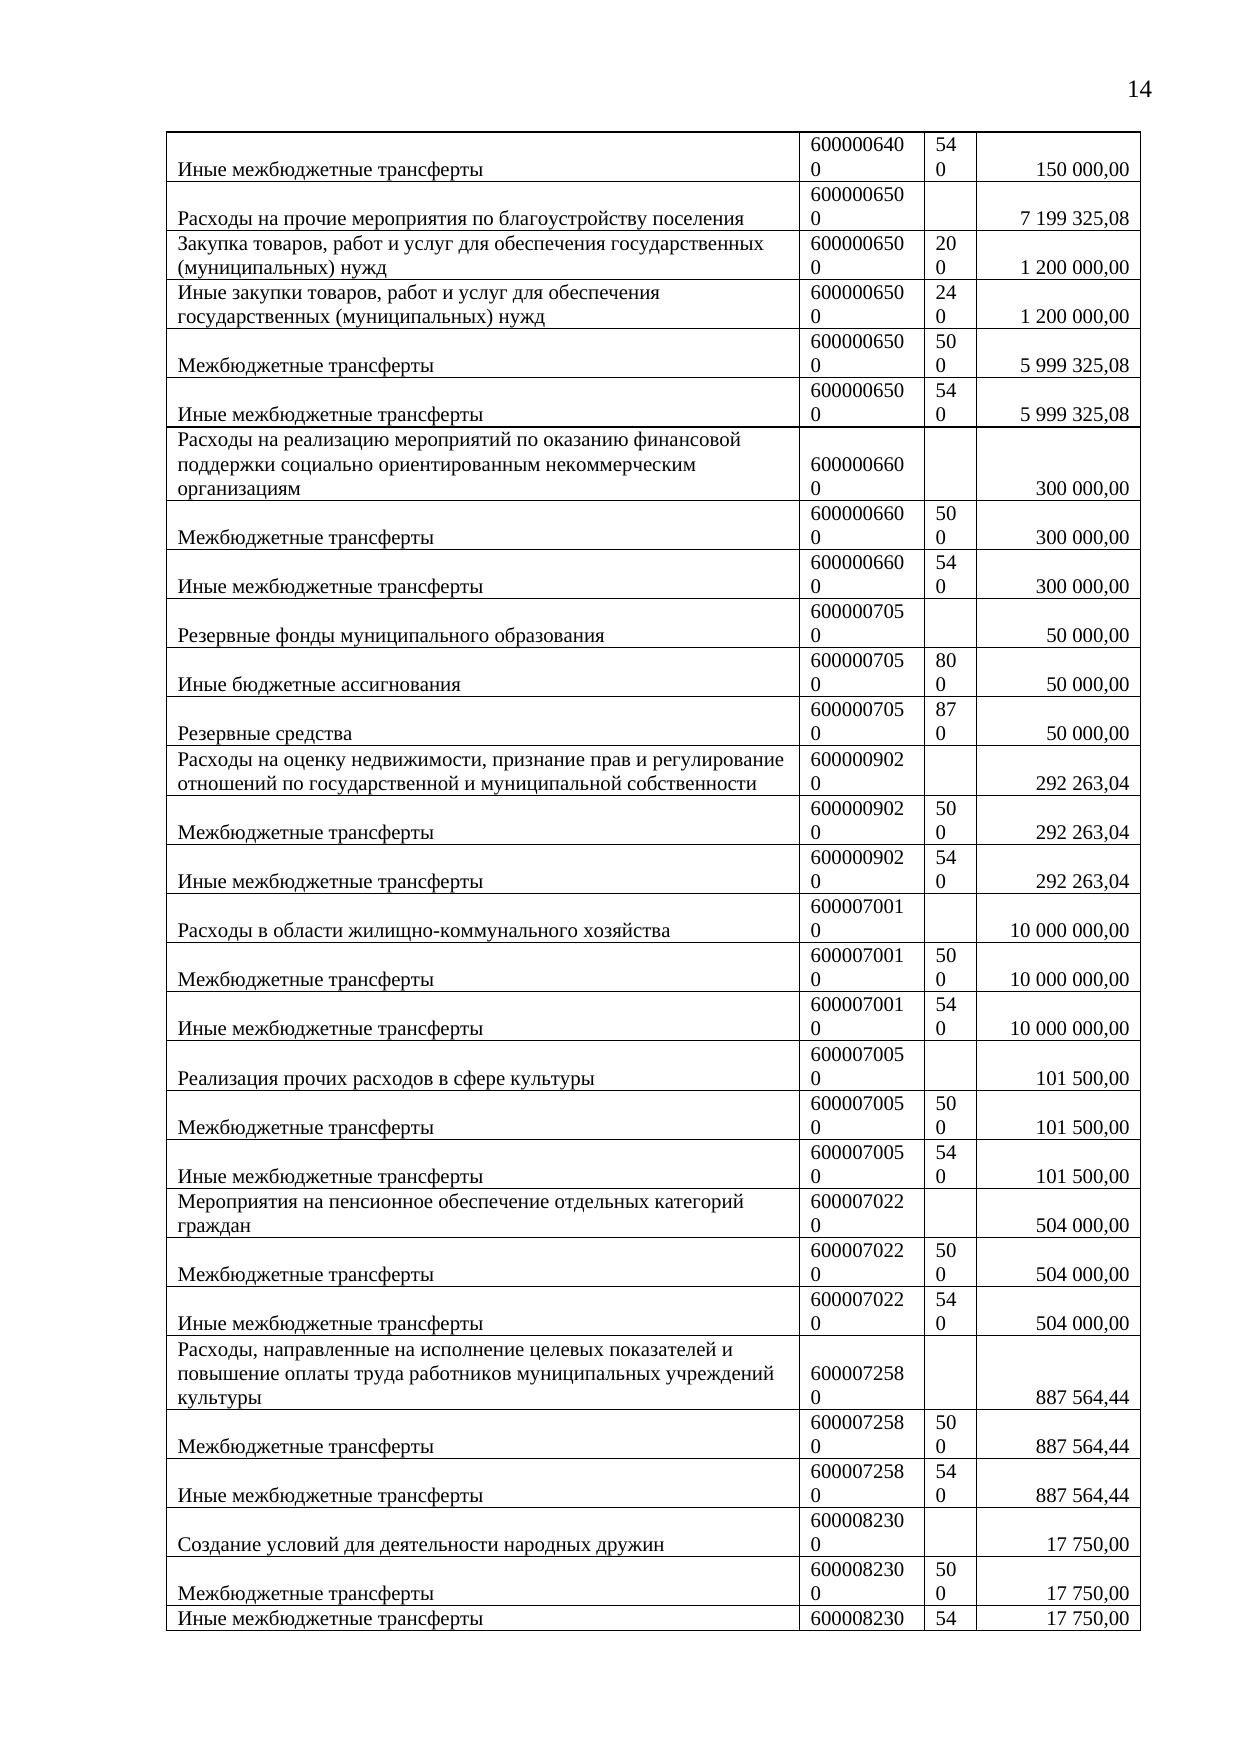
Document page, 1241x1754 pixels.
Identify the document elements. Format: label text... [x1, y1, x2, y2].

table_cell 6000072580 [800, 1410, 924, 1458]
table_cell 6000006500 [800, 231, 924, 279]
table_cell Иные межбюджетные трансферты [167, 1459, 799, 1507]
table_cell Иные межбюджетные трансферты [167, 550, 799, 598]
table_cell [925, 182, 976, 230]
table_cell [167, 1606, 799, 1630]
table_cell 6000006400 [800, 133, 924, 181]
table_cell Закупка товаров, работ и услуг для обеспечения государственных (муниципальных) нужд [167, 231, 799, 279]
table_cell 7 199 325,08 [977, 182, 1140, 230]
table_cell 6000070050 [800, 1140, 924, 1188]
table_cell 292 263,04 [977, 796, 1140, 844]
table_cell Иные межбюджетные трансферты [167, 378, 799, 426]
table_cell 6000070050 [800, 1041, 924, 1089]
table_cell 300 000,00 [977, 550, 1140, 598]
table_cell 6000070050 [800, 1091, 924, 1139]
table_cell 150 000,00 [977, 133, 1140, 181]
table_cell 6000006500 [800, 182, 924, 230]
table_cell 10 000 000,00 [977, 894, 1140, 942]
table_cell 17 750,00 [977, 1508, 1140, 1556]
table_cell 5 999 325,08 [977, 378, 1140, 426]
table_cell 10 000 000,00 [977, 943, 1140, 991]
table_cell 17 750,00 [977, 1557, 1140, 1605]
table_cell 800 [925, 648, 976, 696]
table_cell Иные межбюджетные трансферты [167, 845, 799, 893]
table_cell 540 [925, 1140, 976, 1188]
table_cell Резервные средства [167, 697, 799, 745]
table_cell 6000072580 [800, 1336, 924, 1409]
table_cell 1 200 000,00 [977, 280, 1140, 328]
table_cell Расходы на реализацию мероприятий по оказанию финансовой поддержки социально ориентированным некоммерческим организациям [167, 428, 799, 499]
table_cell 6000006600 [800, 550, 924, 598]
table_cell 6000006600 [800, 428, 924, 499]
table_cell 540 [925, 845, 976, 893]
table_cell 6000072580 [800, 1459, 924, 1507]
table_cell Иные межбюджетные трансферты [167, 1287, 799, 1335]
table_cell 6000082300 [800, 1606, 924, 1630]
table_cell 50 000,00 [977, 648, 1140, 696]
table_cell 240 [925, 280, 976, 328]
table_cell Расходы на оценку недвижимости, признание прав и регулирование отношений по государственной и муниципальной собственности [167, 746, 799, 794]
table_cell 6000009020 [800, 845, 924, 893]
table_cell Расходы, направленные на исполнение целевых показателей и повышение оплаты труда работников муниципальных учреждений культуры [167, 1336, 799, 1409]
table_cell [925, 599, 976, 647]
table_cell 504 000,00 [977, 1238, 1140, 1286]
table_cell Иные межбюджетные трансферты [167, 1140, 799, 1188]
table_cell 300 000,00 [977, 501, 1140, 549]
table_cell 50 000,00 [977, 599, 1140, 647]
table_cell Иные межбюджетные трансферты [167, 992, 799, 1040]
table_cell 101 500,00 [977, 1140, 1140, 1188]
table_cell 500 [925, 1091, 976, 1139]
table_cell Межбюджетные трансферты [167, 1238, 799, 1286]
table_cell 6000007050 [800, 648, 924, 696]
table_cell 500 [925, 943, 976, 991]
table_cell 292 263,04 [977, 746, 1140, 794]
table_cell 6000006500 [800, 280, 924, 328]
table_cell 6000070010 [800, 943, 924, 991]
table_cell 6000070010 [800, 992, 924, 1040]
table_cell 540 [925, 1287, 976, 1335]
table_cell 101 500,00 [977, 1041, 1140, 1089]
table_cell 6000006500 [800, 329, 924, 377]
table_cell 500 [925, 1238, 976, 1286]
table_cell 500 [925, 501, 976, 549]
table_cell 540 [925, 133, 976, 181]
table_cell Межбюджетные трансферты [167, 329, 799, 377]
table_cell 6000070010 [800, 894, 924, 942]
table_cell 50 000,00 [977, 697, 1140, 745]
table_cell 887 564,44 [977, 1410, 1140, 1458]
table_cell [925, 1508, 976, 1556]
table_cell 6000006500 [800, 378, 924, 426]
table_cell 1 200 000,00 [977, 231, 1140, 279]
table_cell Резервные фонды муниципального образования [167, 599, 799, 647]
table_cell 6000007050 [800, 599, 924, 647]
table_cell 500 [925, 1557, 976, 1605]
table_cell 887 564,44 [977, 1336, 1140, 1409]
table_cell 504 000,00 [977, 1287, 1140, 1335]
table_cell Межбюджетные трансферты [167, 796, 799, 844]
table_cell Межбюджетные трансферты [167, 943, 799, 991]
table_cell 870 [925, 697, 976, 745]
table_cell [925, 746, 976, 794]
table_cell 6000007050 [800, 697, 924, 745]
table_cell Расходы в области жилищно-коммунального хозяйства [167, 894, 799, 942]
table_cell Реализация прочих расходов в сфере культуры [167, 1041, 799, 1089]
table_cell 17 750,00 [977, 1606, 1140, 1630]
table_cell 540 [925, 1459, 976, 1507]
table_cell 540 [925, 550, 976, 598]
table_cell 5 999 325,08 [977, 329, 1140, 377]
table_cell 6000082300 [800, 1508, 924, 1556]
table_cell [925, 1336, 976, 1409]
table_cell 200 [925, 231, 976, 279]
table_cell [925, 428, 976, 499]
table_cell [925, 1189, 976, 1237]
table_cell 300 000,00 [977, 428, 1140, 499]
table_cell 540 [925, 992, 976, 1040]
table_cell Создание условий для деятельности народных дружин [167, 1508, 799, 1556]
table_cell 887 564,44 [977, 1459, 1140, 1507]
table_cell 6000082300 [800, 1557, 924, 1605]
table_cell 504 000,00 [977, 1189, 1140, 1237]
table_cell 500 [925, 796, 976, 844]
table_cell 6000070220 [800, 1189, 924, 1237]
table_cell 540 [925, 1606, 976, 1630]
table_cell Иные закупки товаров, работ и услуг для обеспечения государственных (муниципальных) нужд [167, 280, 799, 328]
table_cell [925, 894, 976, 942]
table_cell 6000009020 [800, 746, 924, 794]
table_cell 101 500,00 [977, 1091, 1140, 1139]
table_cell 500 [925, 1410, 976, 1458]
table_cell [925, 1041, 976, 1089]
table_cell Иные межбюджетные трансферты [167, 133, 799, 181]
table_cell 6000009020 [800, 796, 924, 844]
table_cell 6000070220 [800, 1287, 924, 1335]
table_cell Межбюджетные трансферты [167, 1091, 799, 1139]
table_cell 6000006600 [800, 501, 924, 549]
table_cell Межбюджетные трансферты [167, 1410, 799, 1458]
table_cell 292 263,04 [977, 845, 1140, 893]
table_cell Межбюджетные трансферты [167, 1557, 799, 1605]
table_cell 6000070220 [800, 1238, 924, 1286]
table_cell 540 [925, 378, 976, 426]
table_cell 10 000 000,00 [977, 992, 1140, 1040]
table_cell Межбюджетные трансферты [167, 501, 799, 549]
table_cell Мероприятия на пенсионное обеспечение отдельных категорий граждан [167, 1189, 799, 1237]
table_cell Иные бюджетные ассигнования [167, 648, 799, 696]
table_cell 500 [925, 329, 976, 377]
table_cell Расходы на прочие мероприятия по благоустройству поселения [167, 182, 799, 230]
